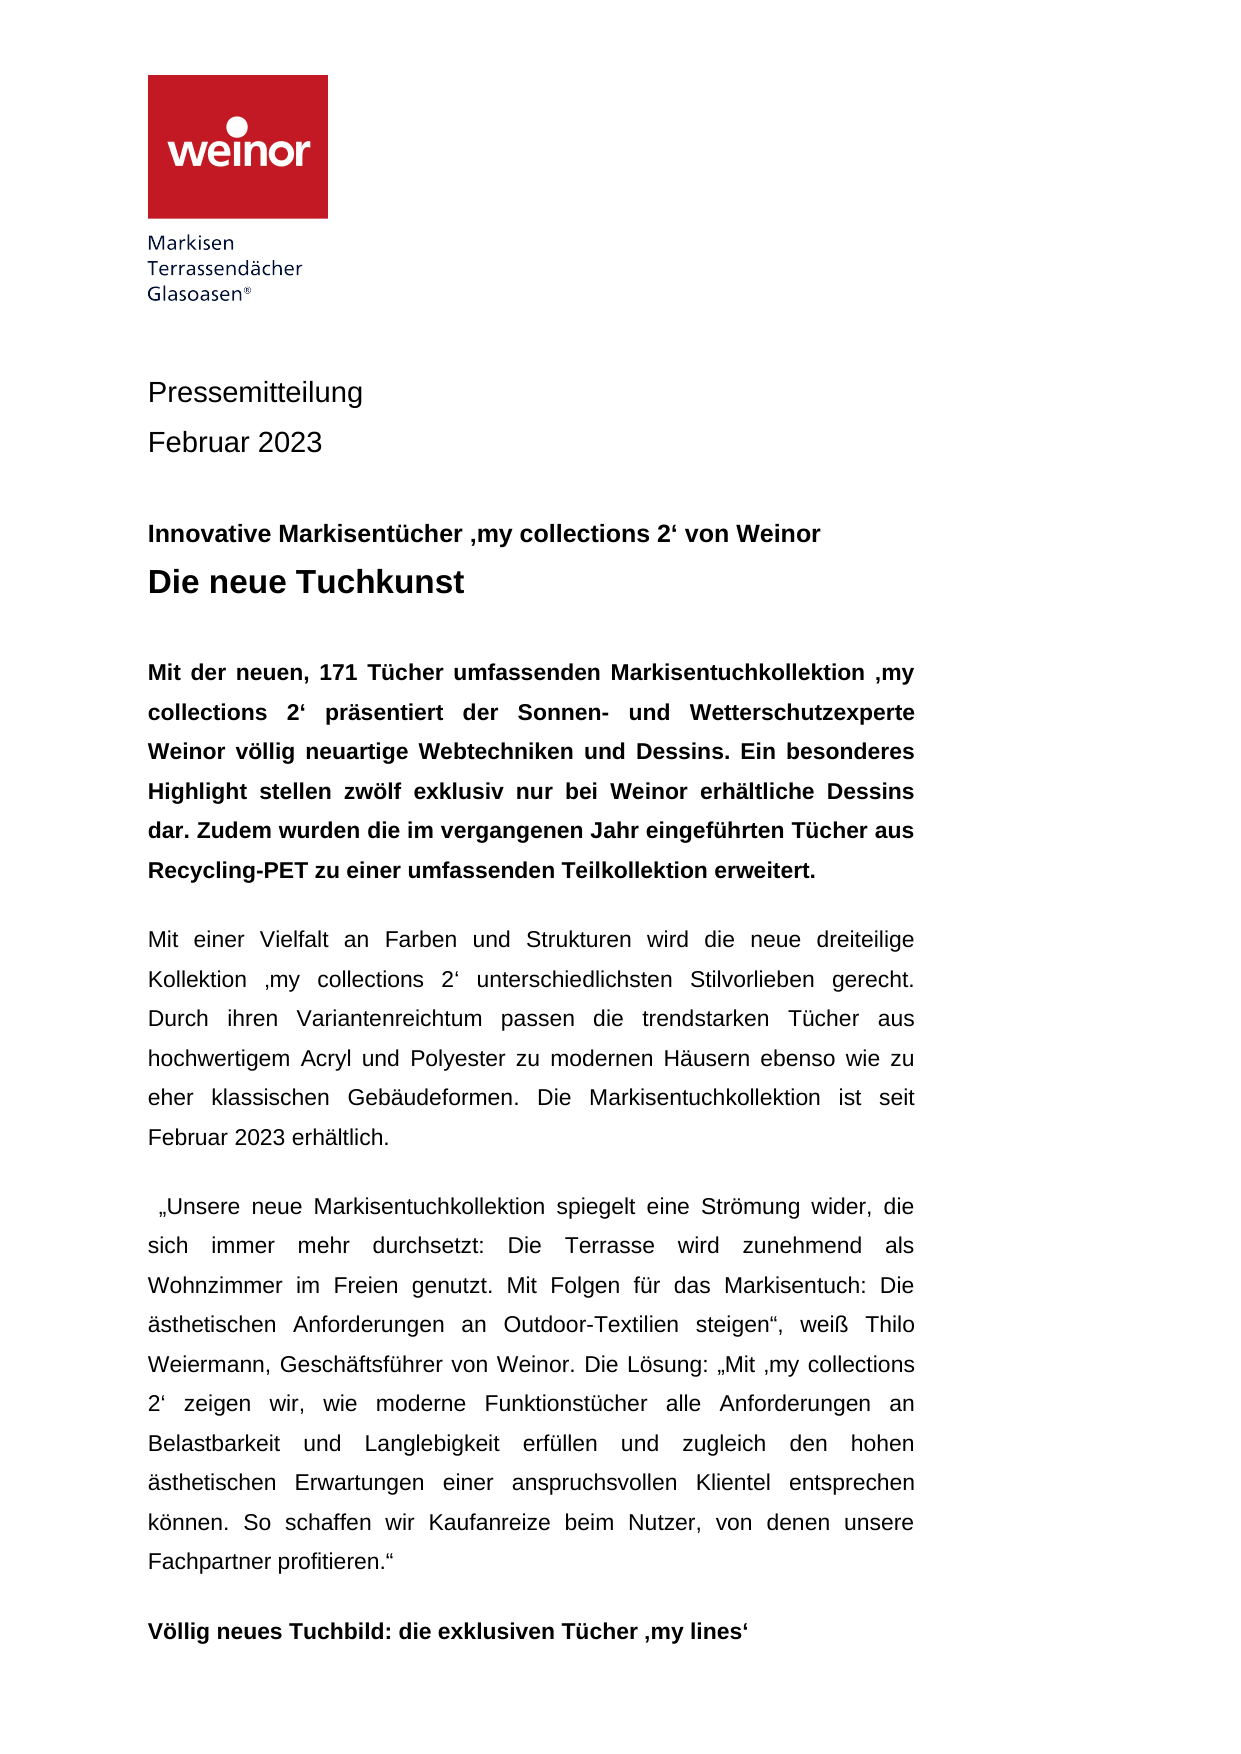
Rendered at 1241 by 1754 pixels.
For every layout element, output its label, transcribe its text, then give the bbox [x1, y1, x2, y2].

text Mit einer Vielfalt an Farben und Strukturen wird die neue dreiteilige Kollektion ‚my collections 2‘ unterschiedlichsten Stilvorlieben gerecht. Durch ihren Variantenreichtum passen die trendstarken Tücher aus hochwertigem Acryl und Polyester zu modernen Häusern ebenso wie zu eher klassischen Gebäudeformen. Die Markisentuchkollektion ist seit Februar 2023 erhältlich. [148, 926, 915, 1150]
text Völlig neues Tuchbild: die exklusiven Tücher ‚my lines‘ [148, 1618, 915, 1644]
text Mit der neuen, 171 Tücher umfassenden Markisentuchkollektion ‚my collections 2‘ präsentiert der Sonnen- und Wetterschutzexperte Weinor völlig neuartige Webtechniken und Dessins. Ein besonderes Highlight stellen zwölf exklusiv nur bei Weinor erhältliche Dessins dar. Zudem wurden die im vergangenen Jahr eingeführten Tücher aus Recycling-PET zu einer umfassenden Teilkollektion erweitert. [148, 620, 915, 883]
text Innovative Markisentücher ‚my collections 2‘ von Weinor [148, 519, 915, 548]
text „Unsere neue Markisentuchkollektion spiegelt eine Strömung wider, die sich immer mehr durchsetzt: Die Terrasse wird zunehmend als Wohnzimmer im Freien genutzt. Mit Folgen für das Markisentuch: Die ästhetischen Anforderungen an Outdoor-Textilien steigen“, weiß Thilo Weiermann, Geschäftsführer von Weinor. Die Lösung: „Mit ‚my collections 2‘ zeigen wir, wie moderne Funktionstücher alle Anforderungen an Belastbarkeit und Langlebigkeit erfüllen und zugleich den hohen ästhetischen Erwartungen einer anspruchsvollen Klientel entsprechen können. So schaffen wir Kaufanreize beim Nutzer, von denen unsere Fachpartner profitieren.“ [148, 1193, 915, 1574]
text Die neue Tuchkunst [148, 562, 915, 601]
text Pressemitteilung [148, 375, 924, 409]
picture [147, 75, 328, 301]
text Februar 2023 [148, 426, 924, 459]
